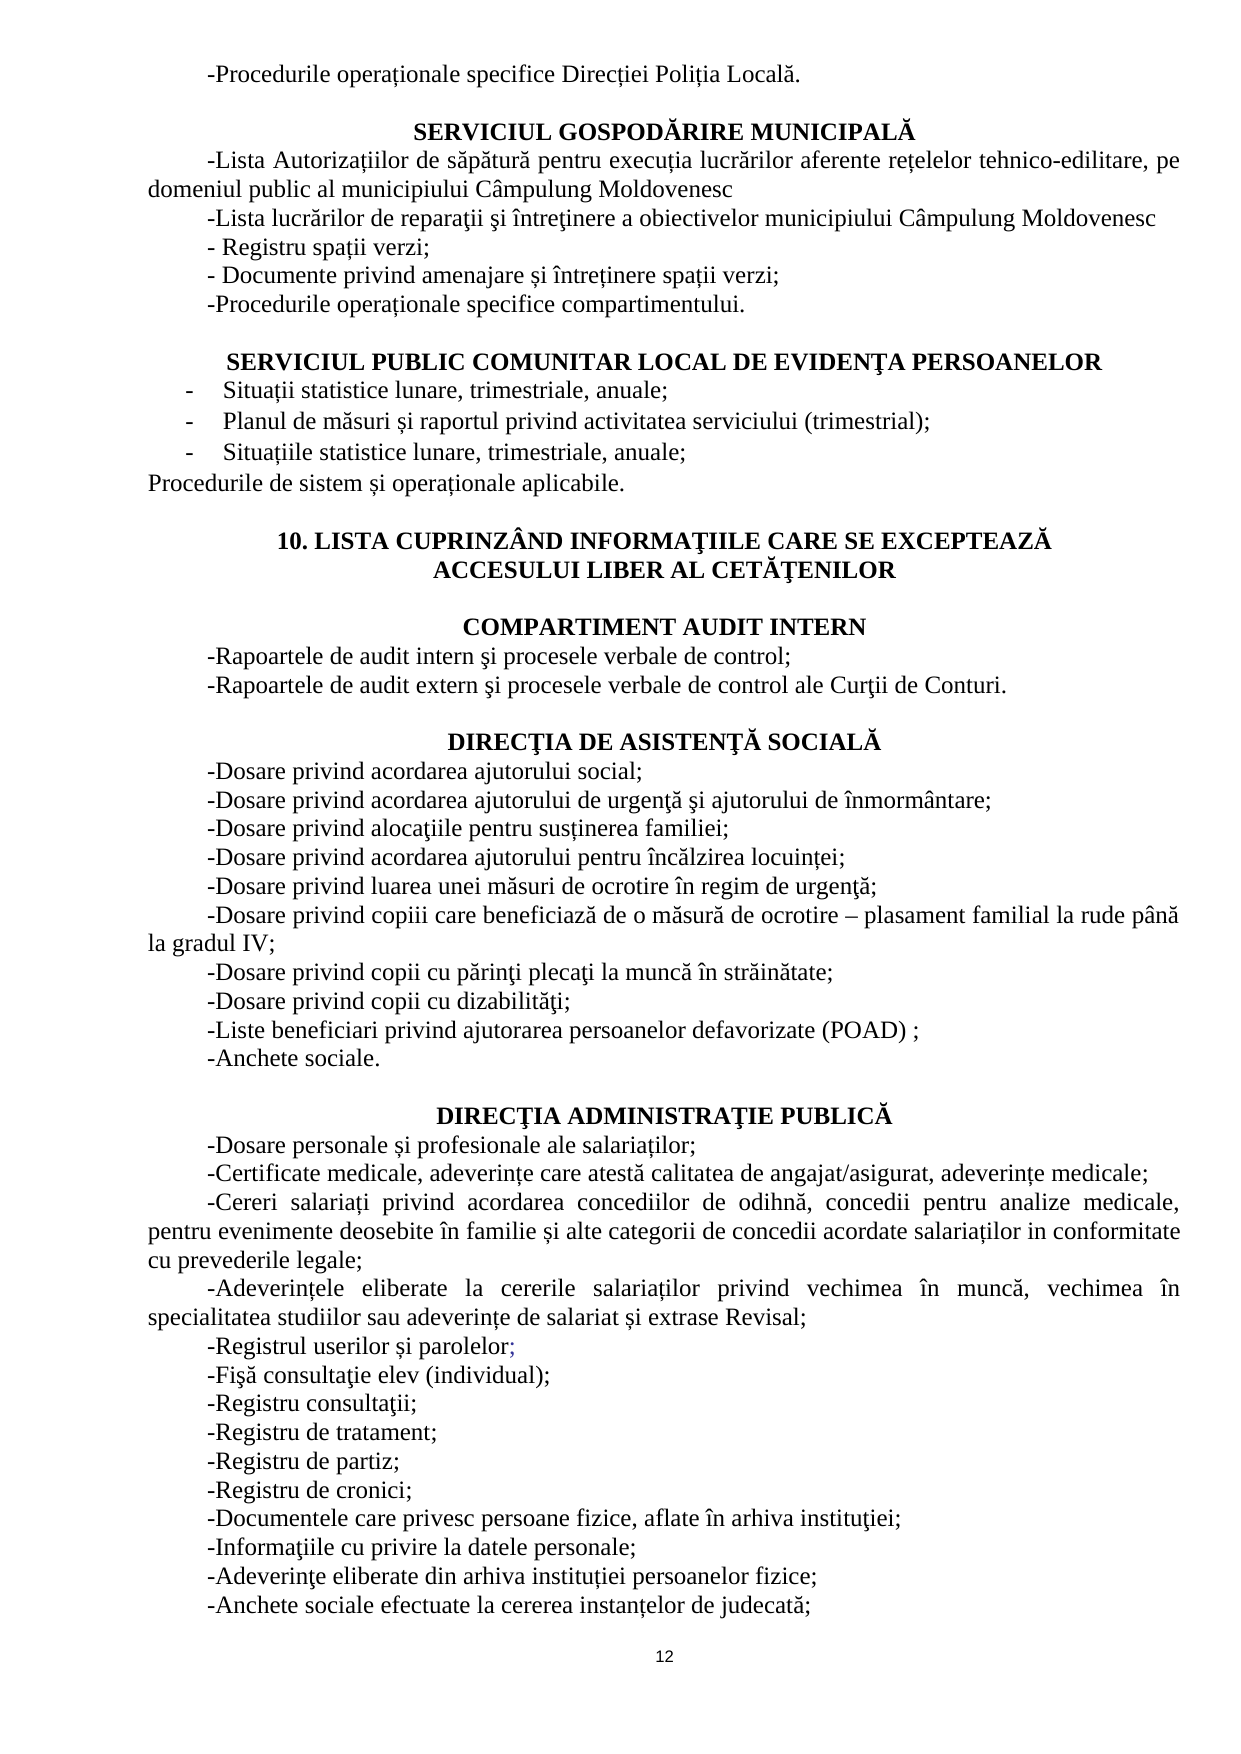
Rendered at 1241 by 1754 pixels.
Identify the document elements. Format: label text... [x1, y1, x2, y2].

text -Dosare privind luarea unei măsuri de ocrotire în regim de urgenţă; [148, 871, 1181, 900]
text DIRECŢIA DE ASISTENŢĂ SOCIALĂ [148, 727, 1181, 756]
text -Dosare privind alocaţiile pentru susținerea familiei; [148, 813, 1181, 842]
text -Rapoartele de audit extern şi procesele verbale de control ale Curţii de Conturi. [148, 670, 1181, 698]
text COMPARTIMENT AUDIT INTERN [148, 612, 1181, 641]
text -Cereri salariați privind acordarea concediilor de odihnă, concedii pentru analize medicale, pentru evenimente deosebite în familie și alte categorii de concedii acordate salariaților in conformitate cu prevederile legale; [148, 1187, 1181, 1273]
text -Registru de cronici; [148, 1475, 1181, 1503]
text -Dosare privind copii cu părinţi plecaţi la muncă în străinătate; [148, 957, 1181, 986]
list Situațiile statistice lunare, trimestriale, anuale; [185, 437, 1181, 466]
text -Anchete sociale efectuate la cererea instanțelor de judecată; [148, 1590, 1181, 1618]
list Planul de măsuri și raportul privind activitatea serviciului (trimestrial); [185, 406, 1181, 435]
list Documente privind amenajare și întreținere spații verzi; [148, 260, 1181, 289]
text -Adeverinţe eliberate din arhiva instituției persoanelor fizice; [148, 1561, 1181, 1590]
text -Procedurile operaționale specifice Direcției Poliția Locală. [148, 59, 1181, 88]
text DIRECŢIA ADMINISTRAŢIE PUBLICĂ [148, 1101, 1181, 1130]
text -Dosare privind acordarea ajutorului social; [148, 756, 1181, 785]
text SERVICIUL GOSPODĂRIRE MUNICIPALĂ [148, 117, 1181, 145]
text 10. Lista cuprinzând INFORMAŢIILE CARE SE EXCEPTEAZĂ [148, 526, 1181, 555]
text -Rapoartele de audit intern şi procesele verbale de control; [148, 641, 1181, 670]
text -Dosare personale și profesionale ale salariaților; [148, 1130, 1181, 1158]
text -Documentele care privesc persoane fizice, aflate în arhiva instituţiei; [148, 1503, 1181, 1532]
text -Registru de partiz; [148, 1446, 1181, 1475]
list Situații statistice lunare, trimestriale, anuale; [185, 375, 1181, 404]
text -Dosare privind copii cu dizabilităţi; [148, 986, 1181, 1015]
text -Liste beneficiari privind ajutorarea persoanelor defavorizate (POAD) ; [148, 1015, 1181, 1043]
text -Dosare privind acordarea ajutorului pentru încălzirea locuinței; [148, 842, 1181, 871]
text -Anchete sociale. [148, 1043, 1181, 1072]
text -Dosare privind acordarea ajutorului de urgenţă şi ajutorului de înmormântare; [148, 785, 1181, 813]
list -Lista Autorizațiilor de săpătură pentru execuția lucrărilor aferente rețelelor tehnico-edilitare, pe domeniul public al municipiului Câmpulung Moldovenesc [148, 145, 1181, 203]
list Registru spații verzi; [148, 232, 1181, 260]
text ACCESULUI LIBER AL CETĂŢENILOR [148, 555, 1181, 583]
text Procedurile de sistem și operaționale aplicabile. [148, 468, 1181, 497]
text -Dosare privind copiii care beneficiază de o măsură de ocrotire – plasament familial la rude până la gradul IV; [148, 900, 1181, 957]
text -Registru consultaţii; [148, 1388, 1181, 1417]
list -Lista lucrărilor de reparaţii şi întreţinere a obiectivelor municipiului Câmpulung Moldovenesc [148, 203, 1181, 232]
text -Registru de tratament; [148, 1417, 1181, 1446]
text -Certificate medicale, adeverințe care atestă calitatea de angajat/asigurat, adeverințe medicale; [148, 1158, 1181, 1187]
text -Informaţiile cu privire la datele personale; [148, 1532, 1181, 1561]
text -Adeverințele eliberate la cererile salariaților privind vechimea în muncă, vechimea în specialitatea studiilor sau adeverințe de salariat și extrase Revisal; [148, 1273, 1181, 1331]
text SERVICIUL PUBLIC COMUNITAR LOCAL DE EVIDENŢA PERSOANELOR [148, 347, 1181, 375]
text -Procedurile operaționale specifice compartimentului. [148, 289, 1181, 318]
text -Registrul userilor și parolelor; [148, 1331, 1181, 1360]
text -Fişă consultaţie elev (individual); [148, 1360, 1181, 1388]
